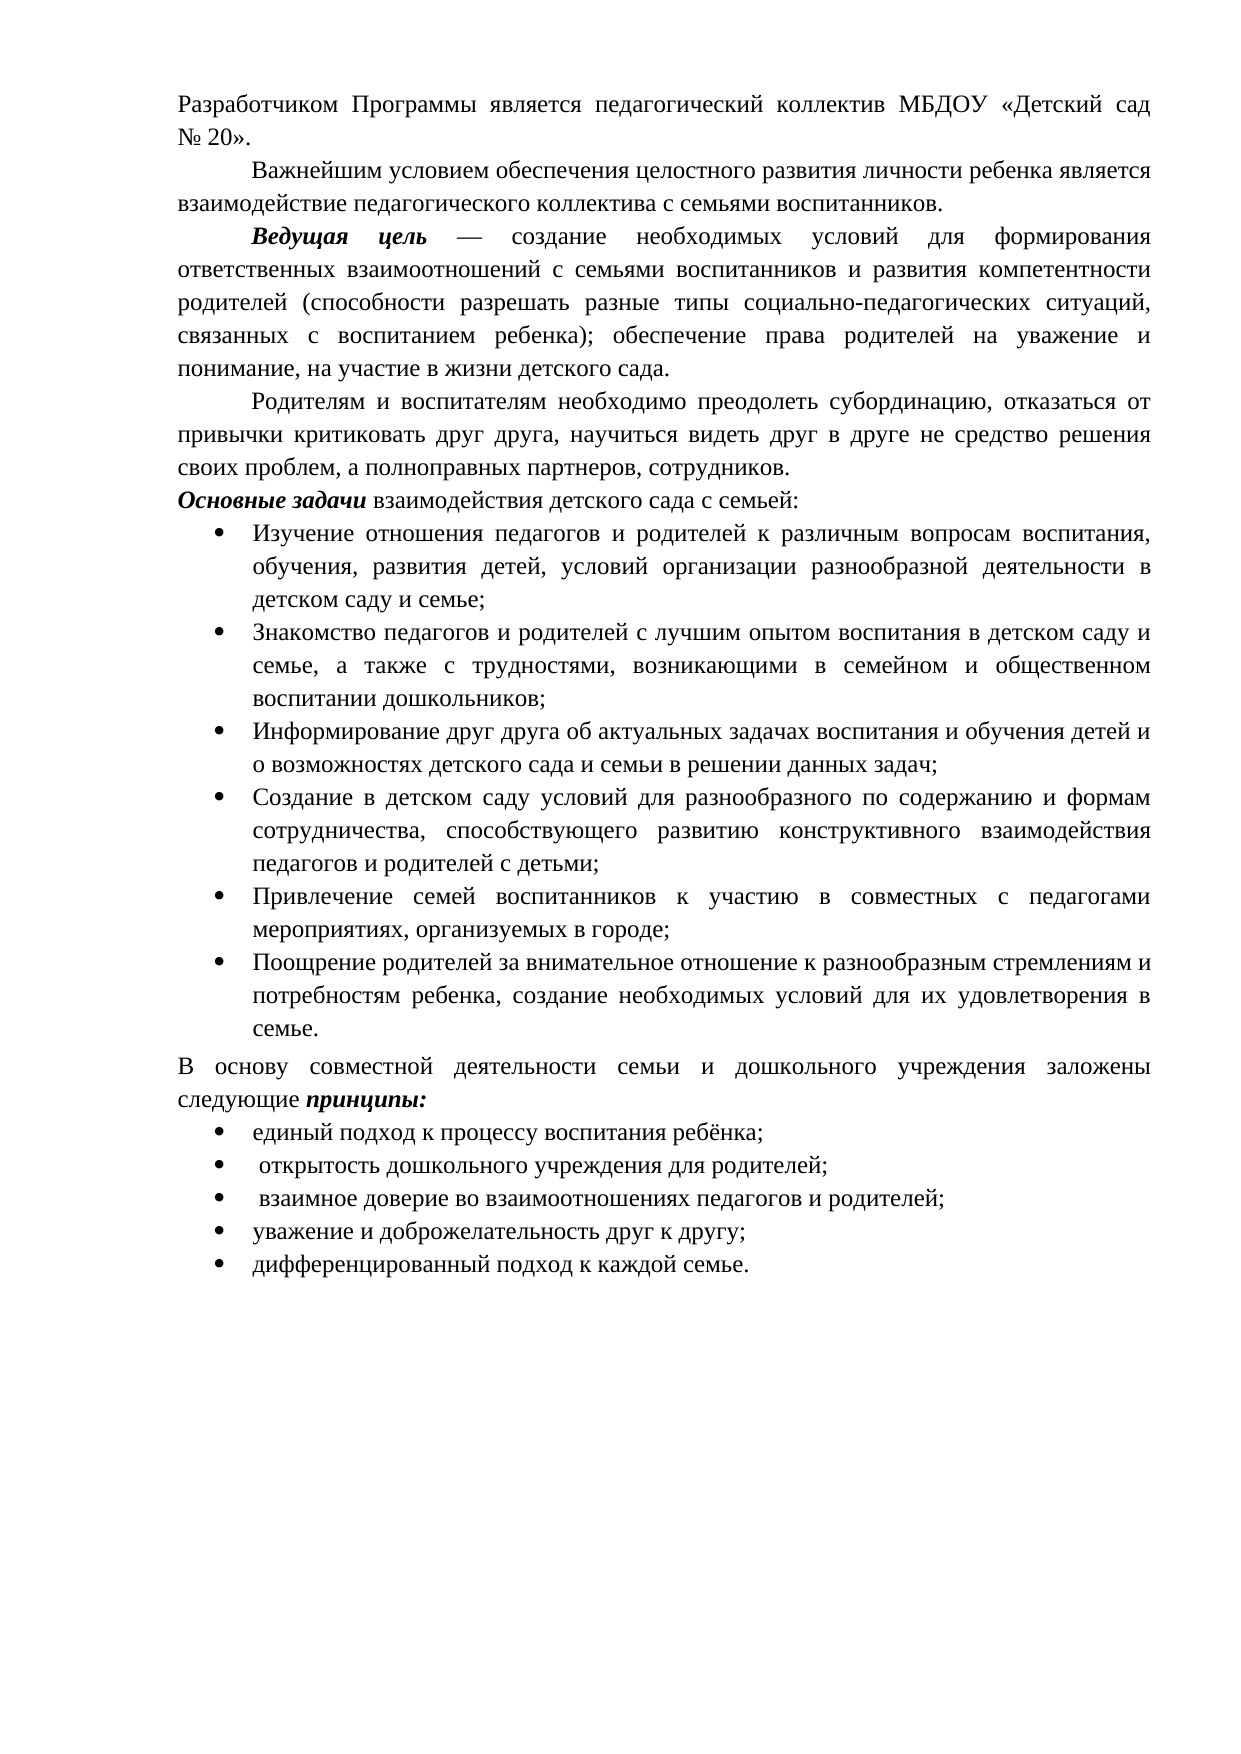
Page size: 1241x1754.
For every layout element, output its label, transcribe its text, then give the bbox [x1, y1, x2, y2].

text Основные задачи взаимодействия детского сада с семьей: [177, 485, 1152, 514]
list уважение и доброжелательность друг к другу; [215, 1216, 1152, 1245]
list Изучение отношения педагогов и родителей к различным вопросам воспитания, обучения, развития детей, условий организации разнообразной деятельности в детском саду и семье; [215, 518, 1152, 613]
text В основу совместной деятельности семьи и дошкольного учреждения заложены следующие принципы: [177, 1051, 1152, 1113]
text Ведущая цель — создание необходимых условий для формирования ответственных взаимоотношений с семьями воспитанников и развития компетентности родителей (способности разрешать разные типы социально-педагогических ситуаций, связанных с воспитанием ребенка); обеспечение права родителей на уважение и понимание, на участие в жизни детского сада. [177, 221, 1152, 382]
list Привлечение семей воспитанников к участию в совместных с педагогами мероприятиях, организуемых в городе; [215, 881, 1152, 943]
list дифференцированный подход к каждой семье. [215, 1249, 1152, 1278]
list взаимное доверие во взаимоотношениях педагогов и родителей; [215, 1183, 1152, 1212]
list открытость дошкольного учреждения для родителей; [215, 1150, 1152, 1179]
list Информирование друг друга об актуальных задачах воспитания и обучения детей и о возможностях детского сада и семьи в решении данных задач; [215, 716, 1152, 778]
list Поощрение родителей за внимательное отношение к разнообразным стремлениям и потребностям ребенка, создание необходимых условий для их удовлетворения в семье. [215, 947, 1152, 1042]
text Важнейшим условием обеспечения целостного развития личности ребенка является взаимодействие педагогического коллектива с семьями воспитанников. [177, 155, 1152, 216]
list единый подход к процессу воспитания ребёнка; [215, 1117, 1152, 1146]
list Создание в детском саду условий для разнообразного по содержанию и формам сотрудничества, способствующего развитию конструктивного взаимодействия педагогов и родителей с детьми; [215, 782, 1152, 877]
text Разработчиком Программы является педагогический коллектив МБДОУ «Детский сад № 20». [177, 89, 1152, 150]
text Родителям и воспитателям необходимо преодолеть субординацию, отказаться от привычки критиковать друг друга, научиться видеть друг в друге не средство решения своих проблем, а полноправных партнеров, сотрудников. [177, 386, 1152, 481]
list Знакомство педагогов и родителей с лучшим опытом воспитания в детском саду и семье, а также с трудностями, возникающими в семейном и общественном воспитании дошкольников; [215, 617, 1152, 712]
